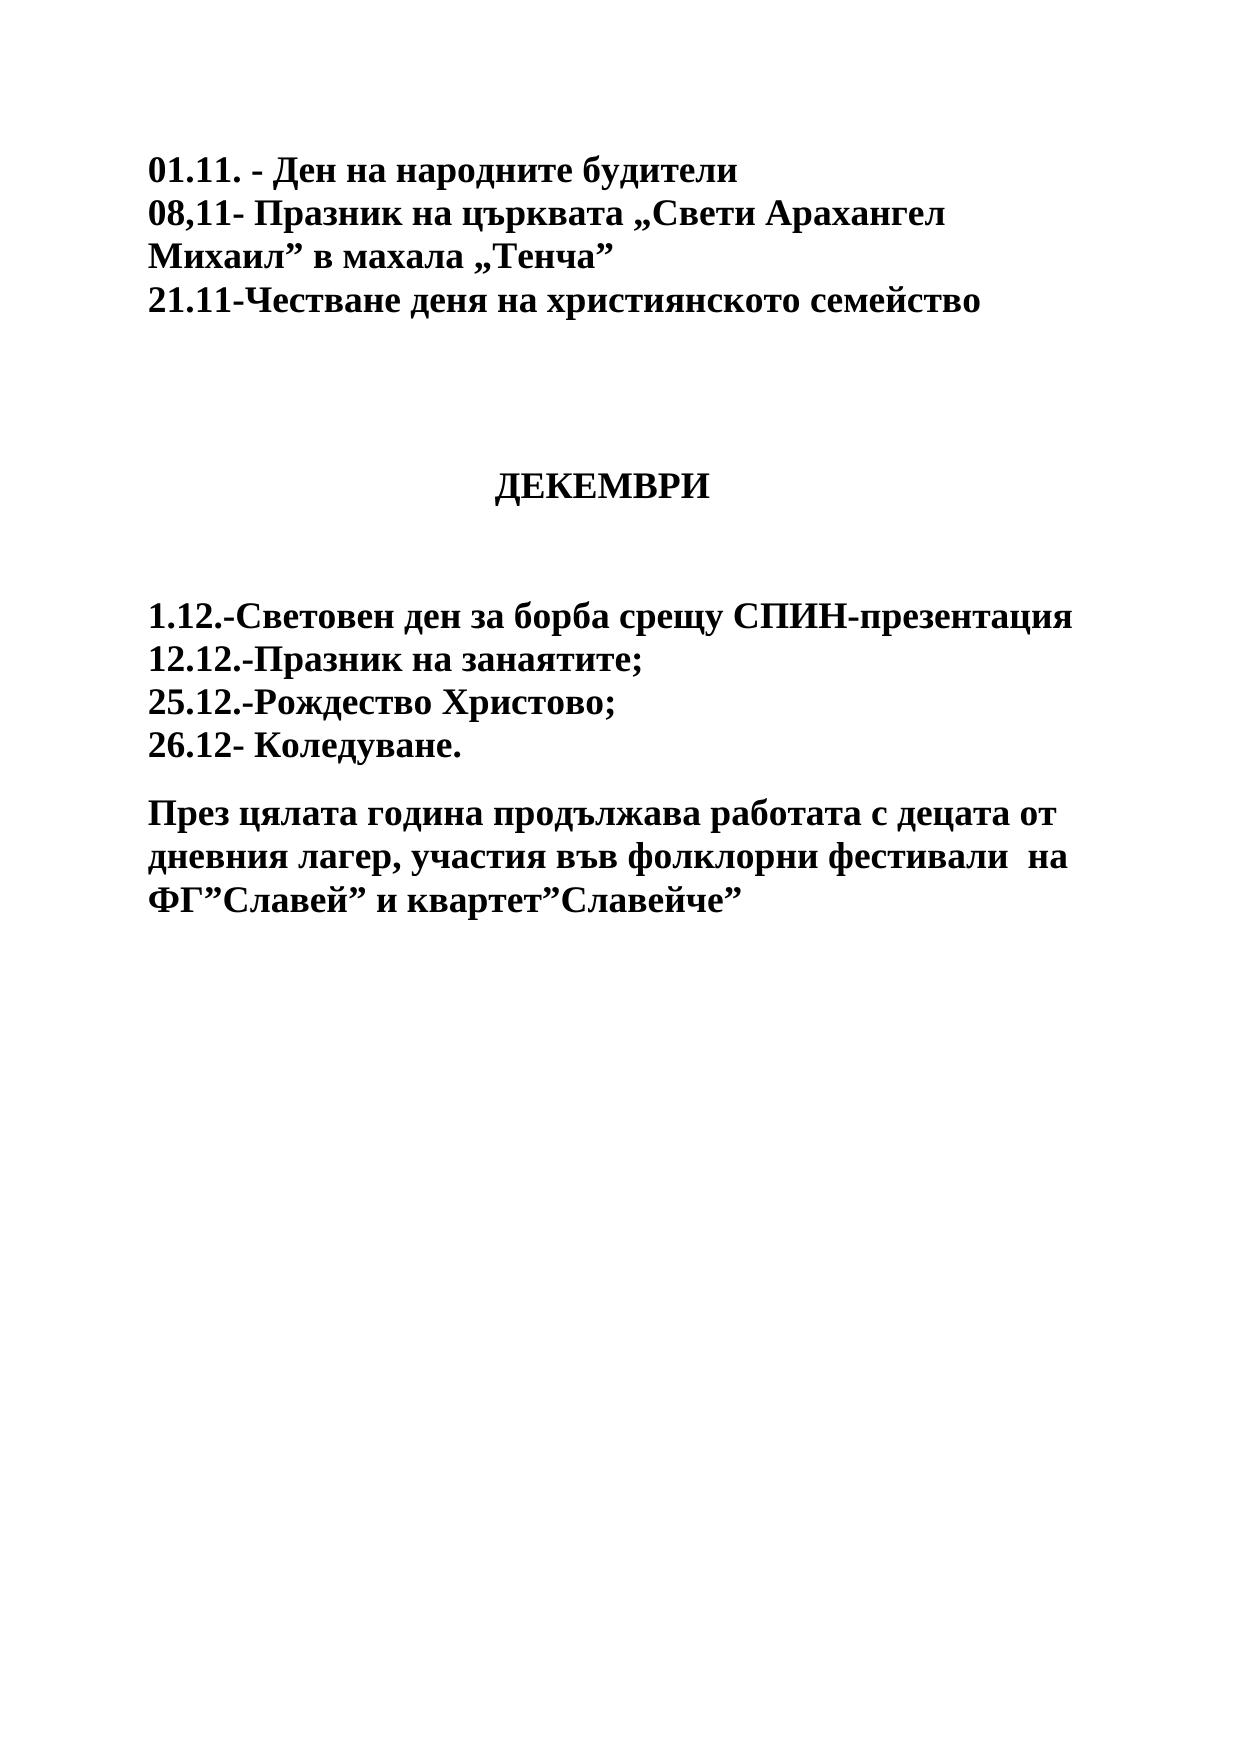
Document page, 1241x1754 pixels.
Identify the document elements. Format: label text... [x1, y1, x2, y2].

text 01.11. - Ден на народните будители [148, 148, 1093, 191]
text 08,11- Празник на църквата „Свети Арахангел Михаил” в махала „Тенча” [148, 191, 1093, 277]
text През цялата година продължава работата с децата от дневния лагер, участия във фолклорни фестивали на ФГ”Славей” и квартет”Славейче” [148, 791, 1093, 920]
text 1.12.-Световен ден за борба срещу СПИН-презентация 12.12.-Празник на занаятите; 25.12.-Рождество Христово; 26.12- Коледуване. [148, 593, 1093, 766]
text ДЕКЕМВРИ [148, 464, 1093, 507]
text 21.11-Честване деня на християнското семейство [148, 277, 1093, 320]
